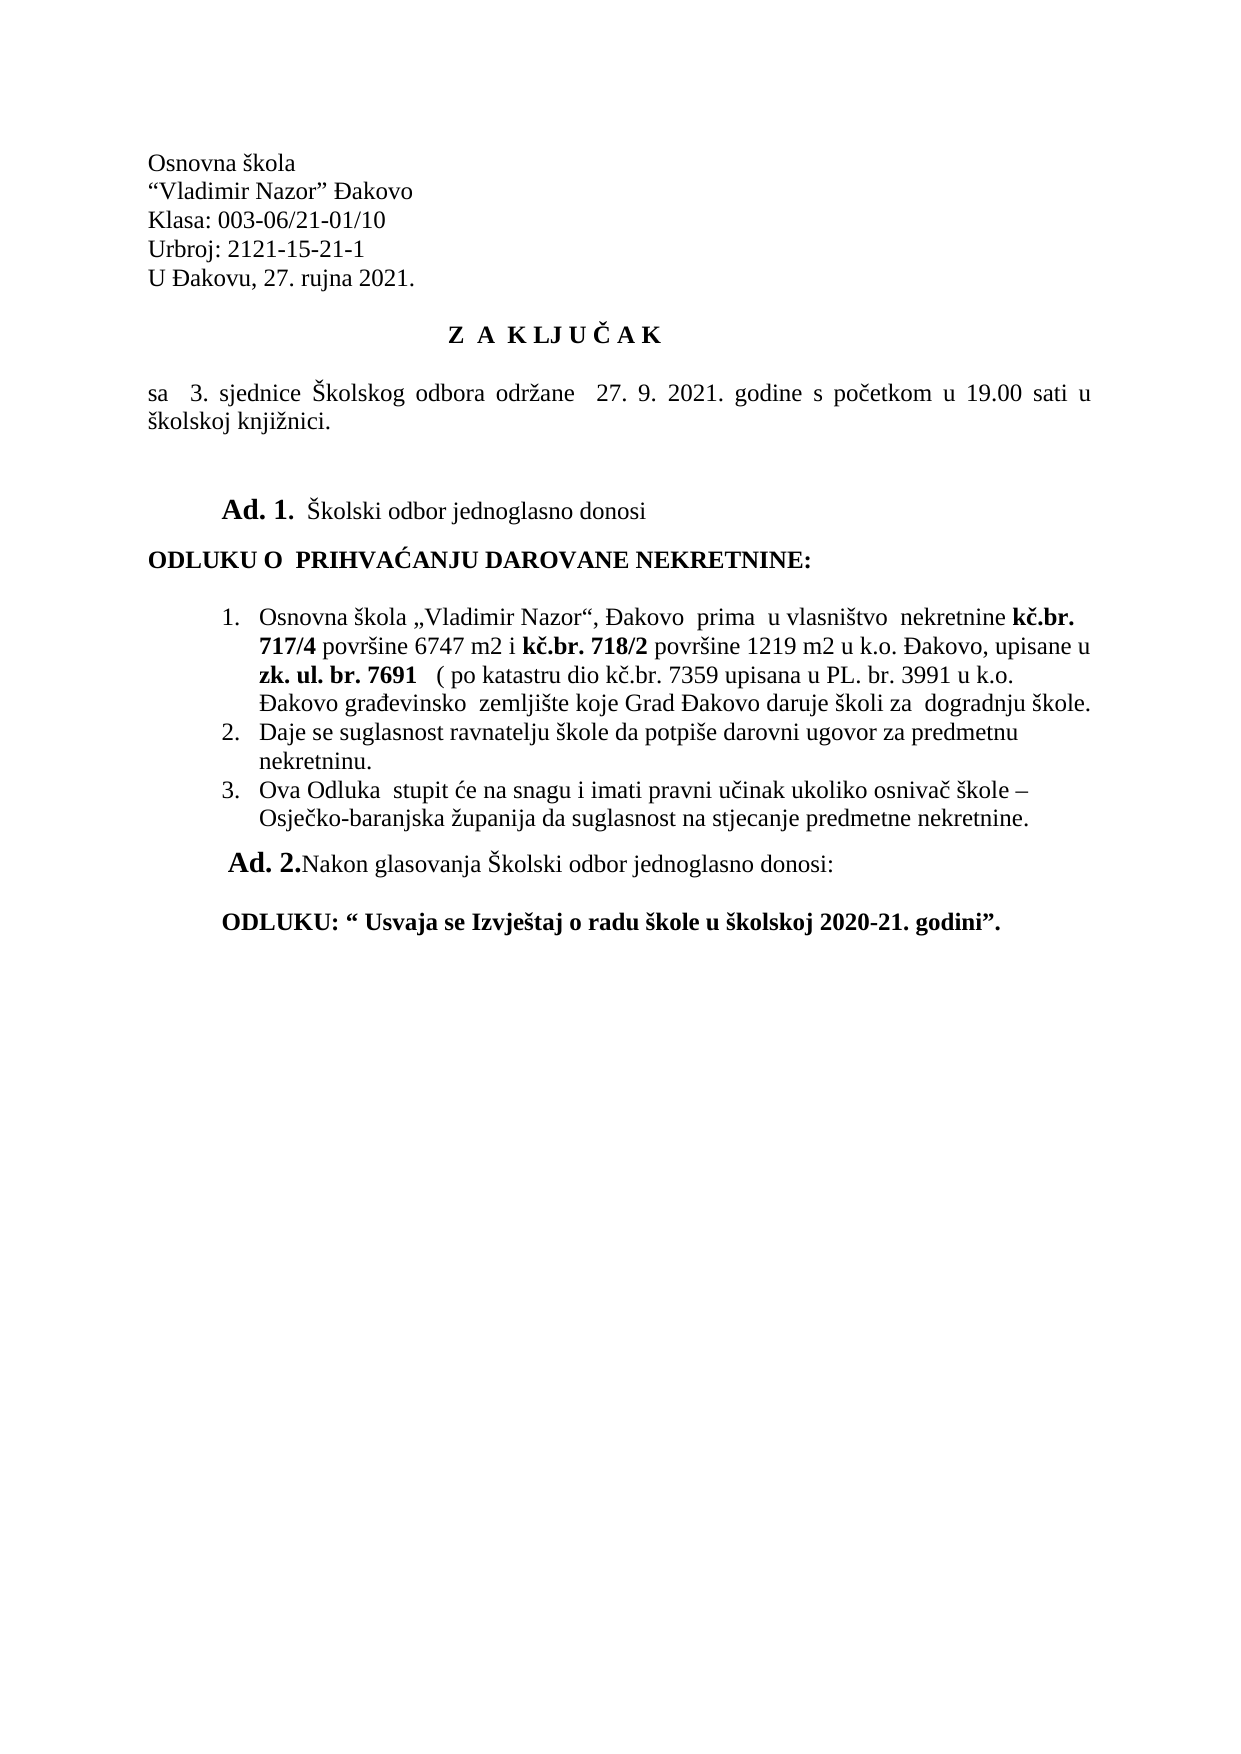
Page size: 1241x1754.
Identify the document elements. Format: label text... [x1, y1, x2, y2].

text Z A K LJ U Č A K [148, 320, 1093, 349]
list Osnovna škola „Vladimir Nazor“, Đakovo prima u vlasništvo nekretnine kč.br. 717/4 površine 6747 m2 i kč.br. 718/2 površine 1219 m2 u k.o. Đakovo, upisane u zk. ul. br. 7691 ( po katastru dio kč.br. 7359 upisana u PL. br. 3991 u k.o. Đakovo građevinsko zemljište koje Grad Đakovo daruje školi za dogradnju škole. [221, 602, 1093, 717]
text Ad. 1. Školski odbor jednoglasno donosi [148, 492, 1093, 525]
text sa 3. sjednice Školskog odbora održane 27. 9. 2021. godine s početkom u 19.00 sati u školskoj knjižnici. [148, 378, 1093, 435]
text Klasa: 003-06/21-01/10 [148, 205, 1093, 234]
text Urbroj: 2121-15-21-1 [148, 234, 1093, 263]
text Osnovna škola [148, 148, 1093, 176]
text Ad. 2.Nakon glasovanja Školski odbor jednoglasno donosi: [148, 845, 1093, 878]
text ODLUKU O PRIHVAĆANJU DAROVANE NEKRETNINE: [148, 545, 1093, 573]
list Daje se suglasnost ravnatelju škole da potpiše darovni ugovor za predmetnu nekretninu. [221, 717, 1093, 775]
text U Đakovu, 27. rujna 2021. [148, 263, 1093, 291]
text ODLUKU: “ Usvaja se Izvještaj o radu škole u školskoj 2020-21. godini”. [148, 907, 1093, 936]
list Ova Odluka stupit će na snagu i imati pravni učinak ukoliko osnivač škole – Osječko-baranjska županija da suglasnost na stjecanje predmetne nekretnine. [221, 775, 1093, 832]
text “Vladimir Nazor” Đakovo [148, 176, 1093, 205]
